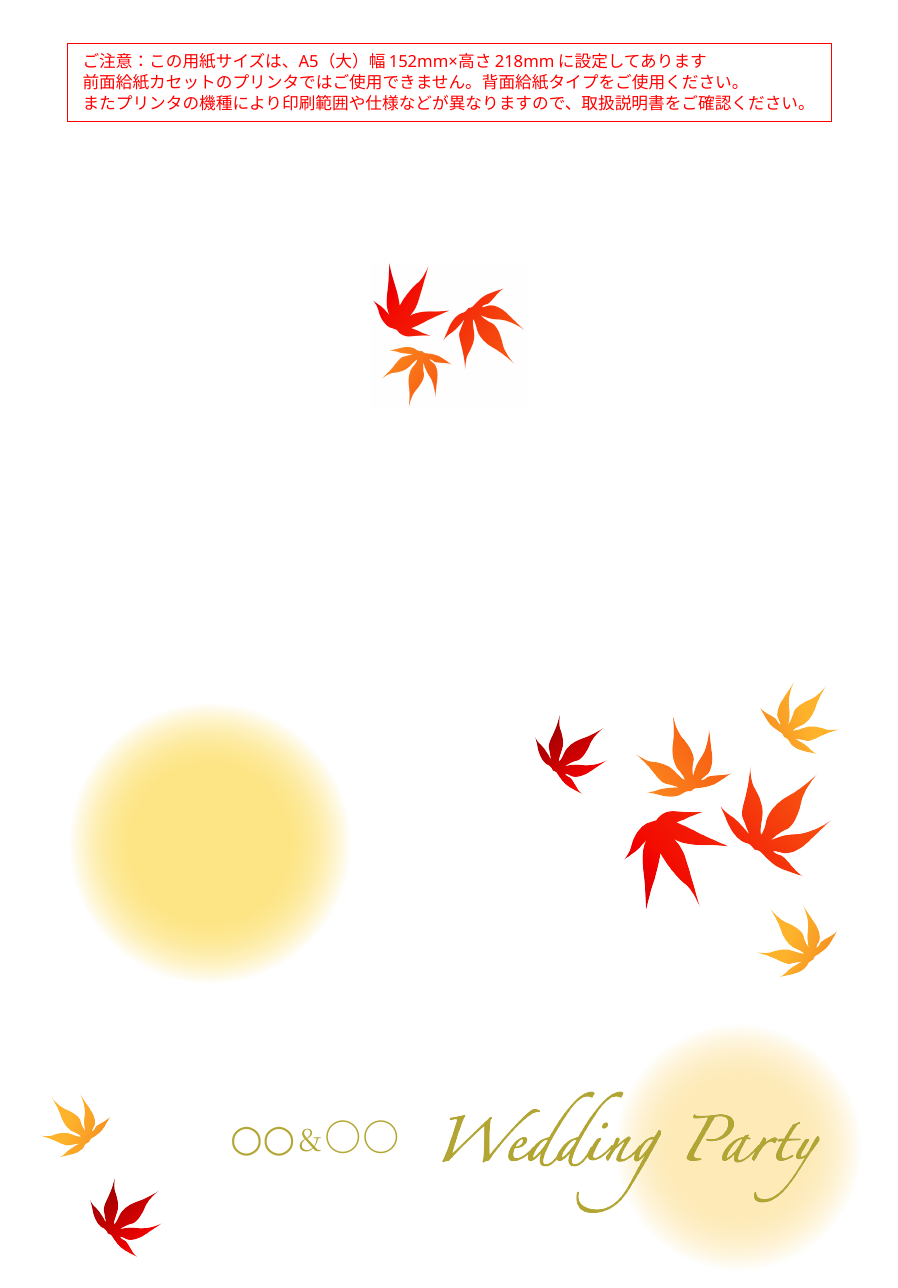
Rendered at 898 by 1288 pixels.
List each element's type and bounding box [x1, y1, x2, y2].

picture [438, 1024, 862, 1271]
picture [621, 681, 841, 978]
picture [69, 703, 351, 984]
picture [371, 262, 527, 410]
picture [38, 1093, 111, 1158]
picture [534, 713, 609, 795]
picture [89, 1176, 164, 1258]
